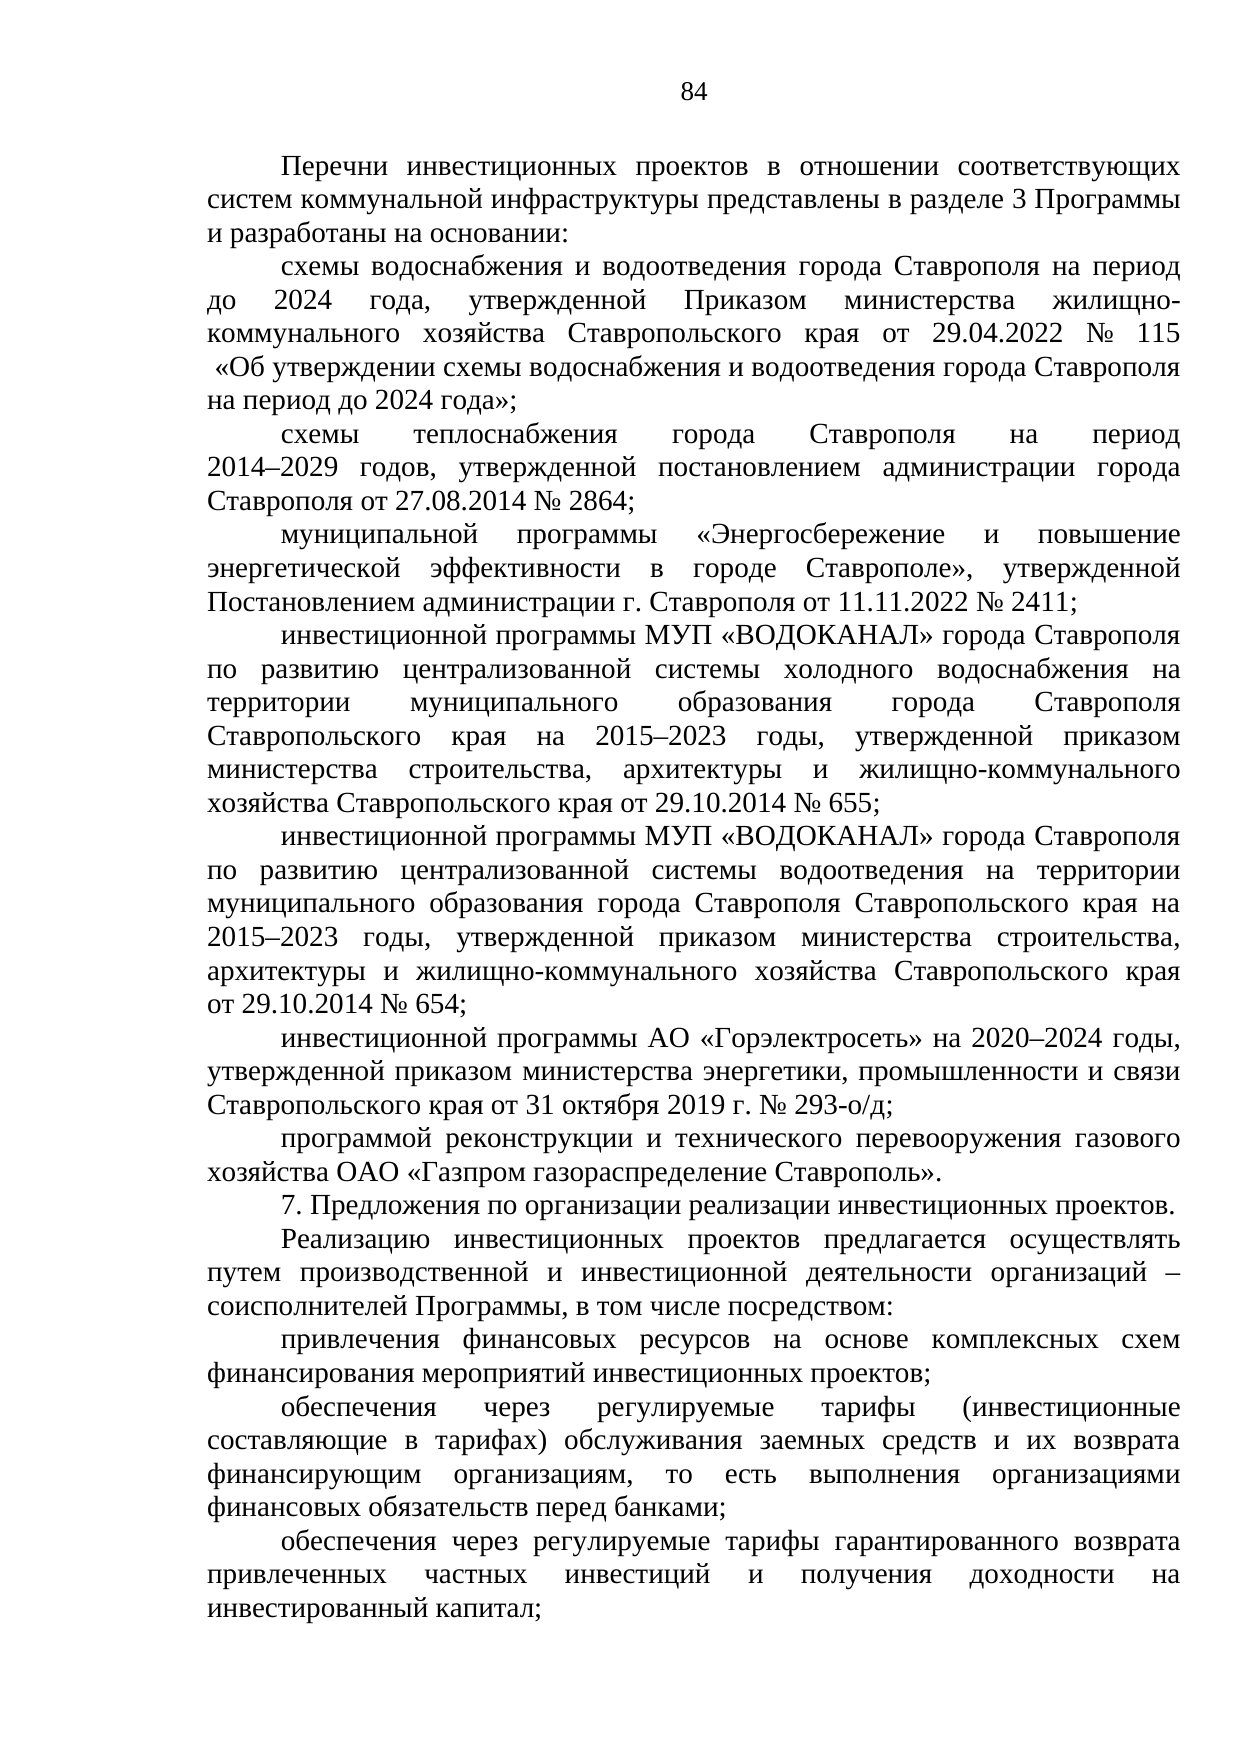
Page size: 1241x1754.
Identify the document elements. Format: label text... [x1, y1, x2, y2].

text программой реконструкции и технического перевооружения газового хозяйства ОАО «Газпром газораспределение Ставрополь». [207, 1120, 1181, 1187]
text инвестиционной программы МУП «ВОДОКАНАЛ» города Ставрополя по развитию централизованной системы холодного водоснабжения на территории муниципального образования города Ставрополя Ставропольского края на 2015–2023 годы, утвержденной приказом министерства строительства, архитектуры и жилищно-коммунального хозяйства Ставропольского края от 29.10.2014 № 655; [207, 617, 1181, 818]
text муниципальной программы «Энергосбережение и повышение энергетической эффективности в городе Ставрополе», утвержденной Постановлением администрации г. Ставрополя от 11.11.2022 № 2411; [207, 517, 1181, 617]
text инвестиционной программы МУП «ВОДОКАНАЛ» города Ставрополя по развитию централизованной системы водоотведения на территории муниципального образования города Ставрополя Ставропольского края на 2015–2023 годы, утвержденной приказом министерства строительства, архитектуры и жилищно-коммунального хозяйства Ставропольского края от 29.10.2014 № 654; [207, 818, 1181, 1020]
text привлечения финансовых ресурсов на основе комплексных схем финансирования мероприятий инвестиционных проектов; [207, 1322, 1181, 1389]
text инвестиционной программы АО «Горэлектросеть» на 2020–2024 годы, утвержденной приказом министерства энергетики, промышленности и связи Ставропольского края от 31 октября 2019 г. № 293-о/д; [207, 1020, 1181, 1120]
text Реализацию инвестиционных проектов предлагается осуществлять путем производственной и инвестиционной деятельности организаций – соисполнителей Программы, в том числе посредством: [207, 1221, 1181, 1322]
text обеспечения через регулируемые тарифы (инвестиционные составляющие в тарифах) обслуживания заемных средств и их возврата финансирующим организациям, то есть выполнения организациями финансовых обязательств перед банками; [207, 1389, 1181, 1523]
text 7. Предложения по организации реализации инвестиционных проектов. [207, 1187, 1181, 1221]
text Перечни инвестиционных проектов в отношении соответствующих систем коммунальной инфраструктуры представлены в разделе 3 Программы и разработаны на основании: [207, 148, 1181, 248]
text обеспечения через регулируемые тарифы гарантированного возврата привлеченных частных инвестиций и получения доходности на инвестированный капитал; [207, 1523, 1181, 1623]
text схемы теплоснабжения города Ставрополя на период 2014–2029 годов, утвержденной постановлением администрации города Ставрополя от 27.08.2014 № 2864; [207, 416, 1181, 517]
text схемы водоснабжения и водоотведения города Ставрополя на период до 2024 года, утвержденной Приказом министерства жилищно-коммунального хозяйства Ставропольского края от 29.04.2022 № 115 «Об утверждении схемы водоснабжения и водоотведения города Ставрополя на период до 2024 года»; [207, 248, 1181, 416]
